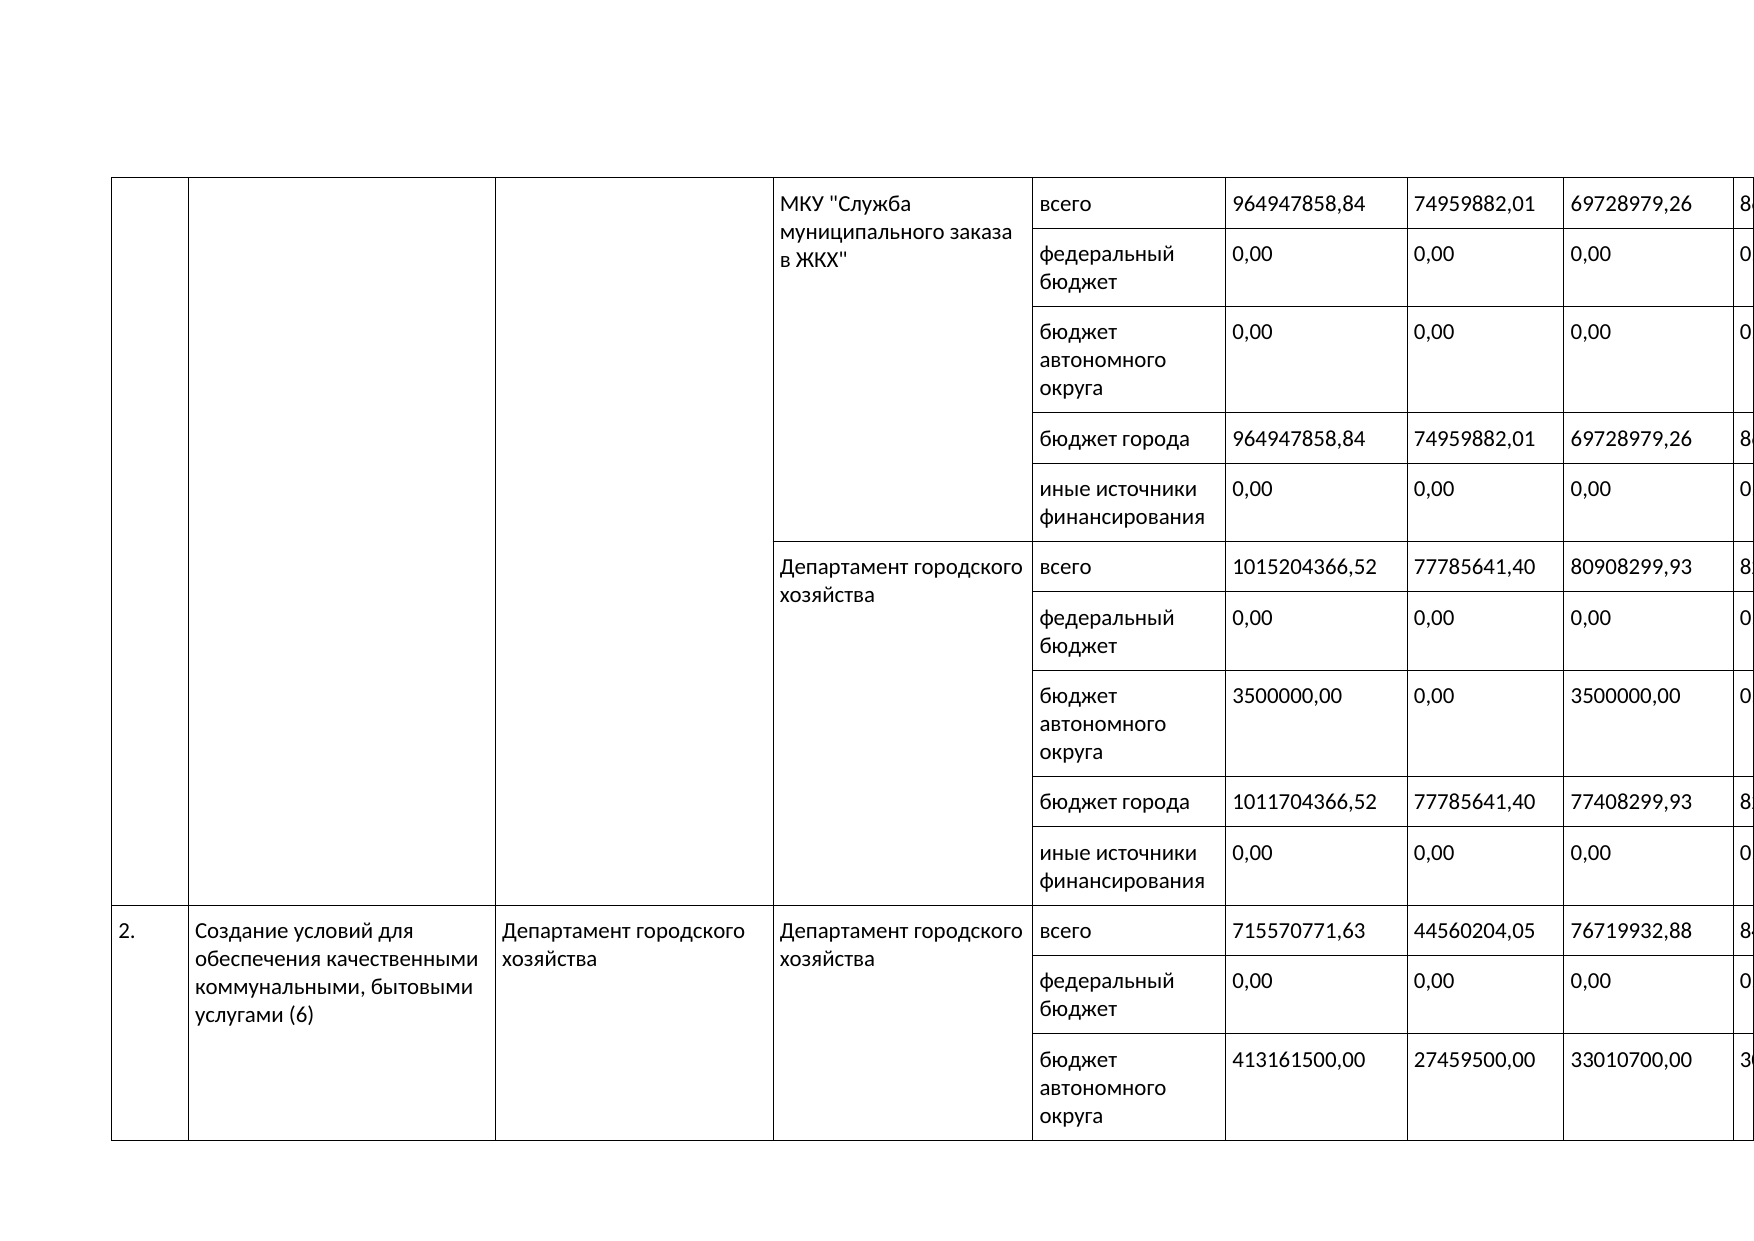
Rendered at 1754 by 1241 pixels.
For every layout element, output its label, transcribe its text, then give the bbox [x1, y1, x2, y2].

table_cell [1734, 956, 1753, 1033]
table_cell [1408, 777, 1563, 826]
table_cell 0,00 [1408, 592, 1563, 669]
table_cell Департамент городского хозяйства [774, 542, 1032, 904]
table_cell иные источники финансирования [1033, 464, 1225, 541]
table_cell 0,00 [1408, 307, 1563, 412]
table_cell 0,00 [1564, 307, 1733, 412]
table_cell МКУ "Служба муниципального заказа в ЖКХ" [774, 178, 1032, 541]
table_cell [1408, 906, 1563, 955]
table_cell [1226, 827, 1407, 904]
table_cell бюджет автономного округа [1033, 671, 1225, 776]
table_cell федеральный бюджет [1033, 592, 1225, 669]
table_cell федеральный бюджет [1033, 229, 1225, 306]
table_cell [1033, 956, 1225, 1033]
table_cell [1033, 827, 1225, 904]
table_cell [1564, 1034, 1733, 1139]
table_cell 0,00 [1408, 464, 1563, 541]
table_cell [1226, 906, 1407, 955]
table_cell 0,00 [1734, 229, 1753, 306]
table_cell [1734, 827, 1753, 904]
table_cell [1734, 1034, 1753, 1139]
table_cell 3500000,00 [1226, 671, 1407, 776]
table_cell 69728979,26 [1564, 178, 1733, 227]
table_cell 964947858,84 [1226, 178, 1407, 227]
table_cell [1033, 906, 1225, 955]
table_cell всего [1033, 542, 1225, 591]
table_cell 86939737,82 [1734, 178, 1753, 227]
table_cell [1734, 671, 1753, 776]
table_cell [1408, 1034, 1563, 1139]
table_cell 0,00 [1564, 229, 1733, 306]
table_cell 80908299,93 [1564, 542, 1733, 591]
table_cell 0,00 [1564, 592, 1733, 669]
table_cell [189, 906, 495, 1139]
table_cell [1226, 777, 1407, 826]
table_cell 0,00 [1226, 229, 1407, 306]
table_cell всего [1033, 178, 1225, 227]
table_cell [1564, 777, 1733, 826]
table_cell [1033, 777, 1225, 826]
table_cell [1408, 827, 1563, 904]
table_cell 0,00 [1564, 464, 1733, 541]
table_cell бюджет города [1033, 413, 1225, 462]
table_cell 0,00 [1408, 671, 1563, 776]
table_cell 0,00 [1226, 592, 1407, 669]
table_cell 0,00 [1734, 464, 1753, 541]
table_cell 1015204366,52 [1226, 542, 1407, 591]
table_cell 82733081,41 [1734, 542, 1753, 591]
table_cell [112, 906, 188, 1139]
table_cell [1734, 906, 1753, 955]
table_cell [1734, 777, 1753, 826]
table_cell 74959882,01 [1408, 413, 1563, 462]
table_cell 0,00 [1734, 307, 1753, 412]
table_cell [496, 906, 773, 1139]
table_cell бюджет автономного округа [1033, 307, 1225, 412]
table_cell 964947858,84 [1226, 413, 1407, 462]
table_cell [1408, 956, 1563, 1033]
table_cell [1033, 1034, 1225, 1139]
table_cell 77785641,40 [1408, 542, 1563, 591]
table_cell 74959882,01 [1408, 178, 1563, 227]
table_cell 0,00 [1226, 307, 1407, 412]
table_cell 0,00 [1226, 464, 1407, 541]
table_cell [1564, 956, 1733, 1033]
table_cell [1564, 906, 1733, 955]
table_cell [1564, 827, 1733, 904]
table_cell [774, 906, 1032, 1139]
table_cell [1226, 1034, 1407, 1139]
table_cell 0,00 [1734, 592, 1753, 669]
table_cell 69728979,26 [1564, 413, 1733, 462]
table_cell 86939737,82 [1734, 413, 1753, 462]
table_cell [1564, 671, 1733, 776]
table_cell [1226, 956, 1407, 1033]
table_cell 0,00 [1408, 229, 1563, 306]
